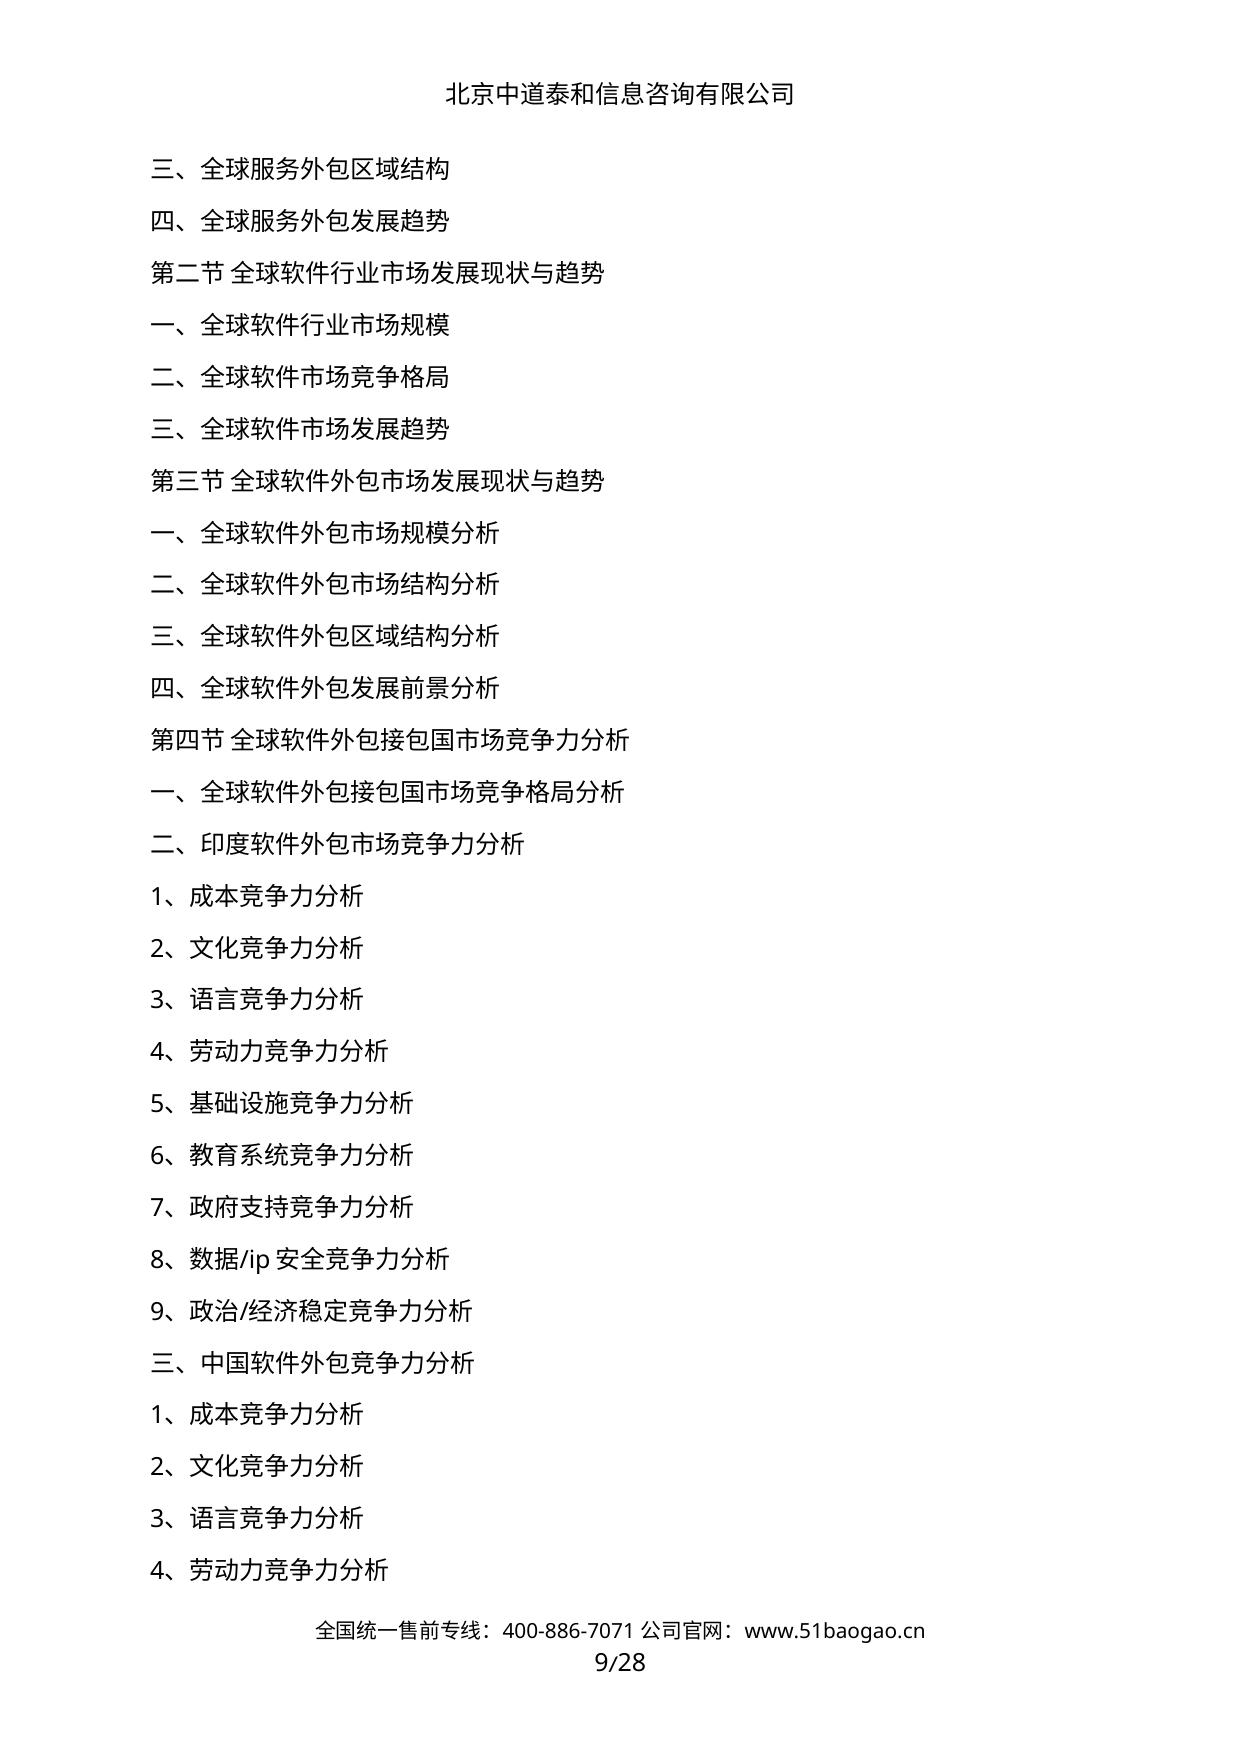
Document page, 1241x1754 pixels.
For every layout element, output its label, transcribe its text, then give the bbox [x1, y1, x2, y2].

text 1、成本竞争力分析 [150, 1395, 1090, 1431]
text 3、语言竞争力分析 [150, 1499, 1090, 1535]
text 2、文化竞争力分析 [150, 1447, 1090, 1483]
text 一、全球软件外包接包国市场竞争格局分析 [150, 772, 1090, 809]
text 4、劳动力竞争力分析 [150, 1032, 1090, 1068]
text 2、文化竞争力分析 [150, 928, 1090, 964]
text 7、政府支持竞争力分析 [150, 1187, 1090, 1224]
text 3、语言竞争力分析 [150, 980, 1090, 1016]
text 二、印度软件外包市场竞争力分析 [150, 824, 1090, 861]
text 四、全球服务外包发展趋势 [150, 202, 1090, 238]
text 二、全球软件外包市场结构分析 [150, 565, 1090, 601]
text 二、全球软件市场竞争格局 [150, 357, 1090, 394]
text 4、劳动力竞争力分析 [150, 1551, 1090, 1587]
text 一、全球软件外包市场规模分析 [150, 513, 1090, 549]
text 第四节 全球软件外包接包国市场竞争力分析 [150, 721, 1090, 757]
text 一、全球软件行业市场规模 [150, 306, 1090, 342]
text 第二节 全球软件行业市场发展现状与趋势 [150, 254, 1090, 290]
text 6、教育系统竞争力分析 [150, 1136, 1090, 1172]
text 第三节 全球软件外包市场发展现状与趋势 [150, 461, 1090, 497]
text 四、全球软件外包发展前景分析 [150, 669, 1090, 705]
text 三、全球服务外包区域结构 [150, 150, 1090, 186]
text 三、全球软件外包区域结构分析 [150, 617, 1090, 653]
text 三、全球软件市场发展趋势 [150, 409, 1090, 446]
text 8、数据/ip安全竞争力分析 [150, 1239, 1090, 1276]
text 9、政治/经济稳定竞争力分析 [150, 1291, 1090, 1327]
text 5、基础设施竞争力分析 [150, 1084, 1090, 1120]
text 1、成本竞争力分析 [150, 876, 1090, 912]
text 三、中国软件外包竞争力分析 [150, 1343, 1090, 1379]
